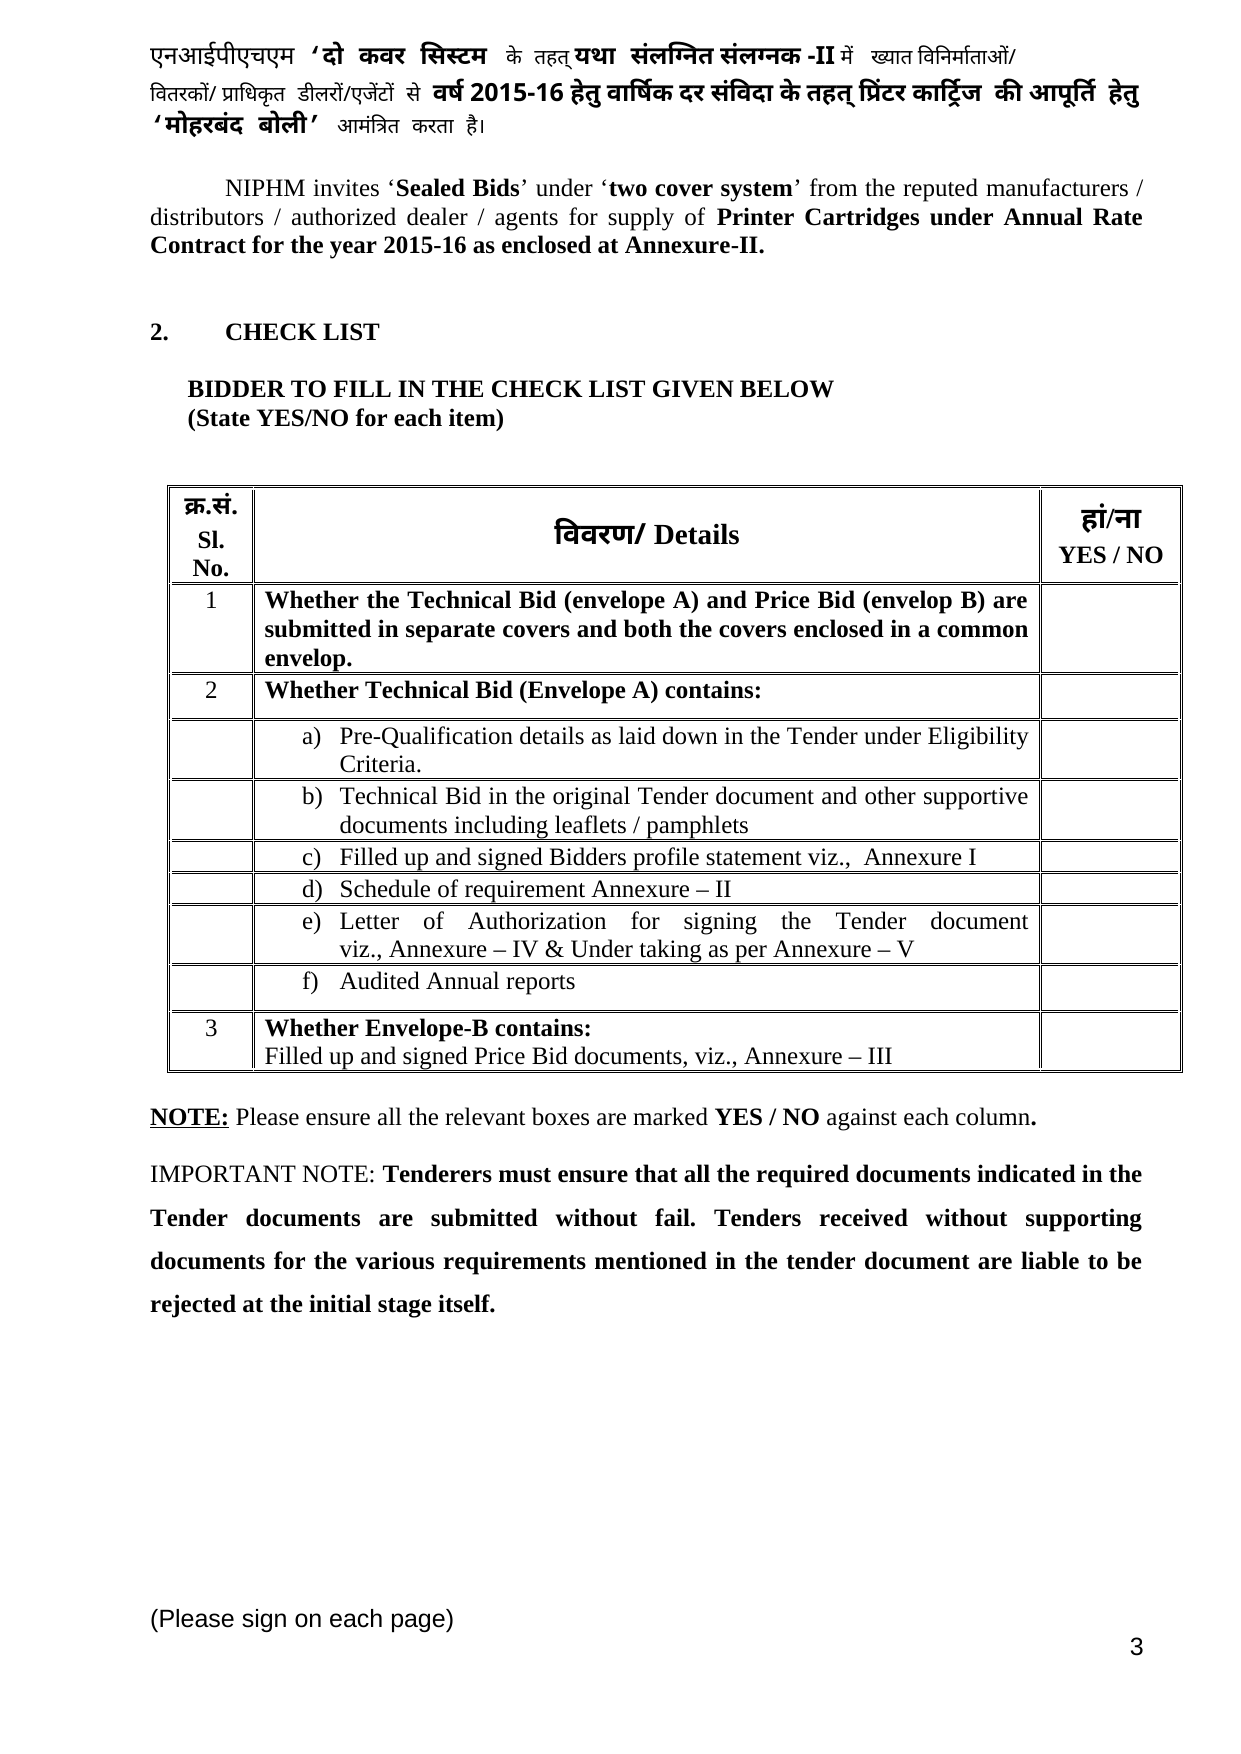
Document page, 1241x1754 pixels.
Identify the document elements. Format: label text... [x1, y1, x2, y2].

text IMPORTANT NOTE: Tenderers must ensure that all the required documents indicated in the Tender documents are submitted without fail. Tenders received without supporting documents for the various requirements mentioned in the tender document are liable to be rejected at the initial stage itself. [150, 1159, 1143, 1318]
table_cell [1042, 871, 1180, 903]
table_cell [169, 778, 253, 839]
subtitle BIDDER TO FILL IN THE CHECK LIST GIVEN BELOW [150, 374, 1143, 403]
table_cell [1042, 718, 1180, 778]
table_cell [170, 871, 252, 903]
subtitle (State YES/NO for each item) [150, 403, 1143, 432]
table_cell 2 [170, 672, 252, 718]
table_cell 1 [169, 582, 253, 672]
table_header विवरण/ Details [253, 486, 1041, 582]
table_cell [1042, 903, 1180, 963]
table_cell Schedule of requirement Annexure – II [255, 874, 1039, 903]
table_cell [169, 839, 253, 871]
table_cell [1041, 582, 1181, 672]
table_cell Whether Envelope-B contains: Filled up and signed Price Bid documents, viz., Annexure – III [253, 1010, 1041, 1070]
table_cell 3 [170, 1010, 253, 1070]
text NIPHM invites ‘Sealed Bids’ under ‘two cover system’ from the reputed manufacturers / distributors / authorized dealer / agents for supply of Printer Cartridges under Annual Rate Contract for the year 2015-16 as enclosed at Annexure-II. [150, 173, 1143, 259]
table_header क्र.सं. Sl. No. [170, 488, 253, 582]
table_cell Filled up and signed Bidders profile statement viz., Annexure I [255, 842, 1039, 871]
table_cell [169, 963, 253, 1009]
text वितरकों/ प्राधिकृत डीलरों/एजेंटों से वर्ष 2015-16 हेतु वार्षिक दर संविदा के तहत् प्रिंटर कार्ट्रिज की आपूर्ति हेतु ‘मोहरबंद बोली’ आमंत्रित करता है। [150, 74, 1143, 144]
table_cell [170, 903, 252, 963]
table_cell [1041, 1010, 1180, 1070]
table_cell Whether Technical Bid (Envelope A) contains: [255, 675, 1039, 718]
table_cell Whether the Technical Bid (envelope A) and Price Bid (envelop B) are submitted in separate covers and both the covers enclosed in a common envelop. [255, 585, 1039, 672]
table_cell [1041, 963, 1181, 1009]
table_cell Letter of Authorization for signing the Tender document viz., Annexure – IV & Under taking as per Annexure – V [255, 906, 1039, 963]
table_cell [1041, 778, 1181, 839]
table_cell Pre-Qualification details as laid down in the Tender under Eligibility Criteria. [255, 721, 1039, 778]
text एनआईपीएचएम ‘दो कवर सिस्‍टम के तहत् यथा संलग्‍नित संलग्‍नक -II में ख्‍यात विनिर्माताओं/ [150, 37, 1143, 74]
subtitle NOTE: Please ensure all the relevant boxes are marked YES / NO against each column. [150, 1102, 1143, 1131]
table_cell [170, 718, 252, 778]
table_cell [1041, 839, 1181, 871]
table_cell Audited Annual reports [255, 966, 1039, 1009]
table_header हां/ना YES / NO [1041, 488, 1180, 582]
table_cell [1042, 672, 1180, 718]
table_cell Technical Bid in the original Tender document and other supportive documents including leaflets / pamphlets [255, 781, 1039, 839]
list CHECK LIST [150, 317, 1143, 345]
